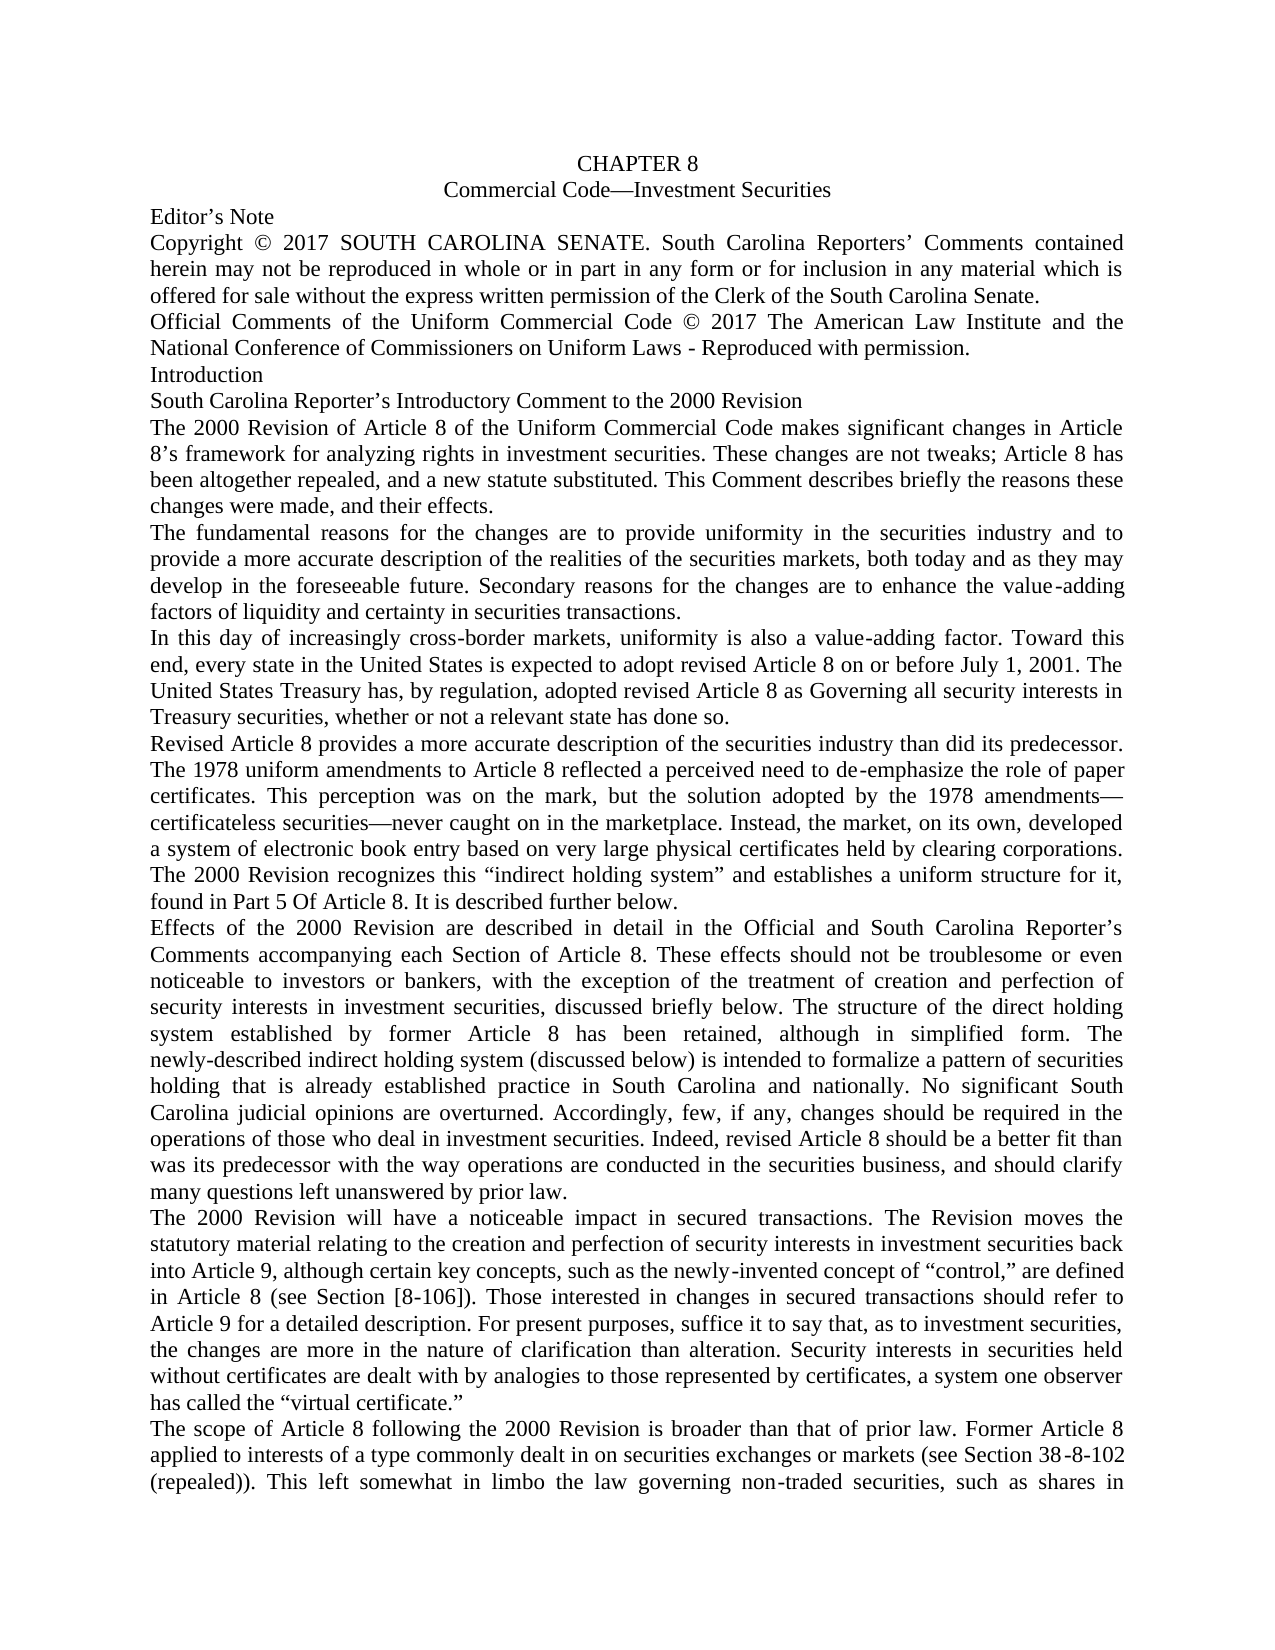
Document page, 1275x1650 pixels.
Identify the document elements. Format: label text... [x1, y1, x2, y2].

text Editor’s Note [150, 203, 1125, 229]
text In this day of increasingly cross-border markets, uniformity is also a value-adding factor. Toward this end, every state in the United States is expected to adopt revised Article 8 on or before July 1, 2001. The United States Treasury has, by regulation, adopted revised Article 8 as Governing all security interests in Treasury securities, whether or not a relevant state has done so. [150, 624, 1125, 730]
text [150, 1415, 1125, 1494]
text Revised Article 8 provides a more accurate description of the securities industry than did its predecessor. The 1978 uniform amendments to Article 8 reflected a perceived need to de-emphasize the role of paper certificates. This perception was on the mark, but the solution adopted by the 1978 amendments—certificateless securities—never caught on in the marketplace. Instead, the market, on its own, developed a system of electronic book entry based on very large physical certificates held by clearing corporations. The 2000 Revision recognizes this “indirect holding system” and establishes a uniform structure for it, found in Part 5 Of Article 8. It is described further below. [150, 730, 1125, 914]
text The 2000 Revision will have a noticeable impact in secured transactions. The Revision moves the statutory material relating to the creation and perfection of security interests in investment securities back into Article 9, although certain key concepts, such as the newly-invented concept of “control,” are defined in Article 8 (see Section [8-106]). Those interested in changes in secured transactions should refer to Article 9 for a detailed description. For present purposes, suffice it to say that, as to investment securities, the changes are more in the nature of clarification than alteration. Security interests in securities held without certificates are dealt with by analogies to those represented by certificates, a system one observer has called the “virtual certificate.” [150, 1204, 1125, 1415]
text Introduction [150, 361, 1125, 387]
text Official Comments of the Uniform Commercial Code © 2017 The American Law Institute and the National Conference of Commissioners on Uniform Laws - Reproduced with permission. [150, 308, 1125, 361]
text South Carolina Reporter’s Introductory Comment to the 2000 Revision [150, 387, 1125, 413]
text Commercial Code—Investment Securities [150, 176, 1125, 203]
text CHAPTER 8 [150, 150, 1125, 176]
text The fundamental reasons for the changes are to provide uniformity in the securities industry and to provide a more accurate description of the realities of the securities markets, both today and as they may develop in the foreseeable future. Secondary reasons for the changes are to enhance the value-adding factors of liquidity and certainty in securities transactions. [150, 519, 1125, 624]
text Effects of the 2000 Revision are described in detail in the Official and South Carolina Reporter’s Comments accompanying each Section of Article 8. These effects should not be troublesome or even noticeable to investors or bankers, with the exception of the treatment of creation and perfection of security interests in investment securities, discussed briefly below. The structure of the direct holding system established by former Article 8 has been retained, although in simplified form. The newly-described indirect holding system (discussed below) is intended to formalize a pattern of securities holding that is already established practice in South Carolina and nationally. No significant South Carolina judicial opinions are overturned. Accordingly, few, if any, changes should be required in the operations of those who deal in investment securities. Indeed, revised Article 8 should be a better fit than was its predecessor with the way operations are conducted in the securities business, and should clarify many questions left unanswered by prior law. [150, 914, 1125, 1204]
text The 2000 Revision of Article 8 of the Uniform Commercial Code makes significant changes in Article 8’s framework for analyzing rights in investment securities. These changes are not tweaks; Article 8 has been altogether repealed, and a new statute substituted. This Comment describes briefly the reasons these changes were made, and their effects. [150, 413, 1125, 519]
text Copyright © 2017 SOUTH CAROLINA SENATE. South Carolina Reporters’ Comments contained herein may not be reproduced in whole or in part in any form or for inclusion in any material which is offered for sale without the express written permission of the Clerk of the South Carolina Senate. [150, 229, 1125, 308]
